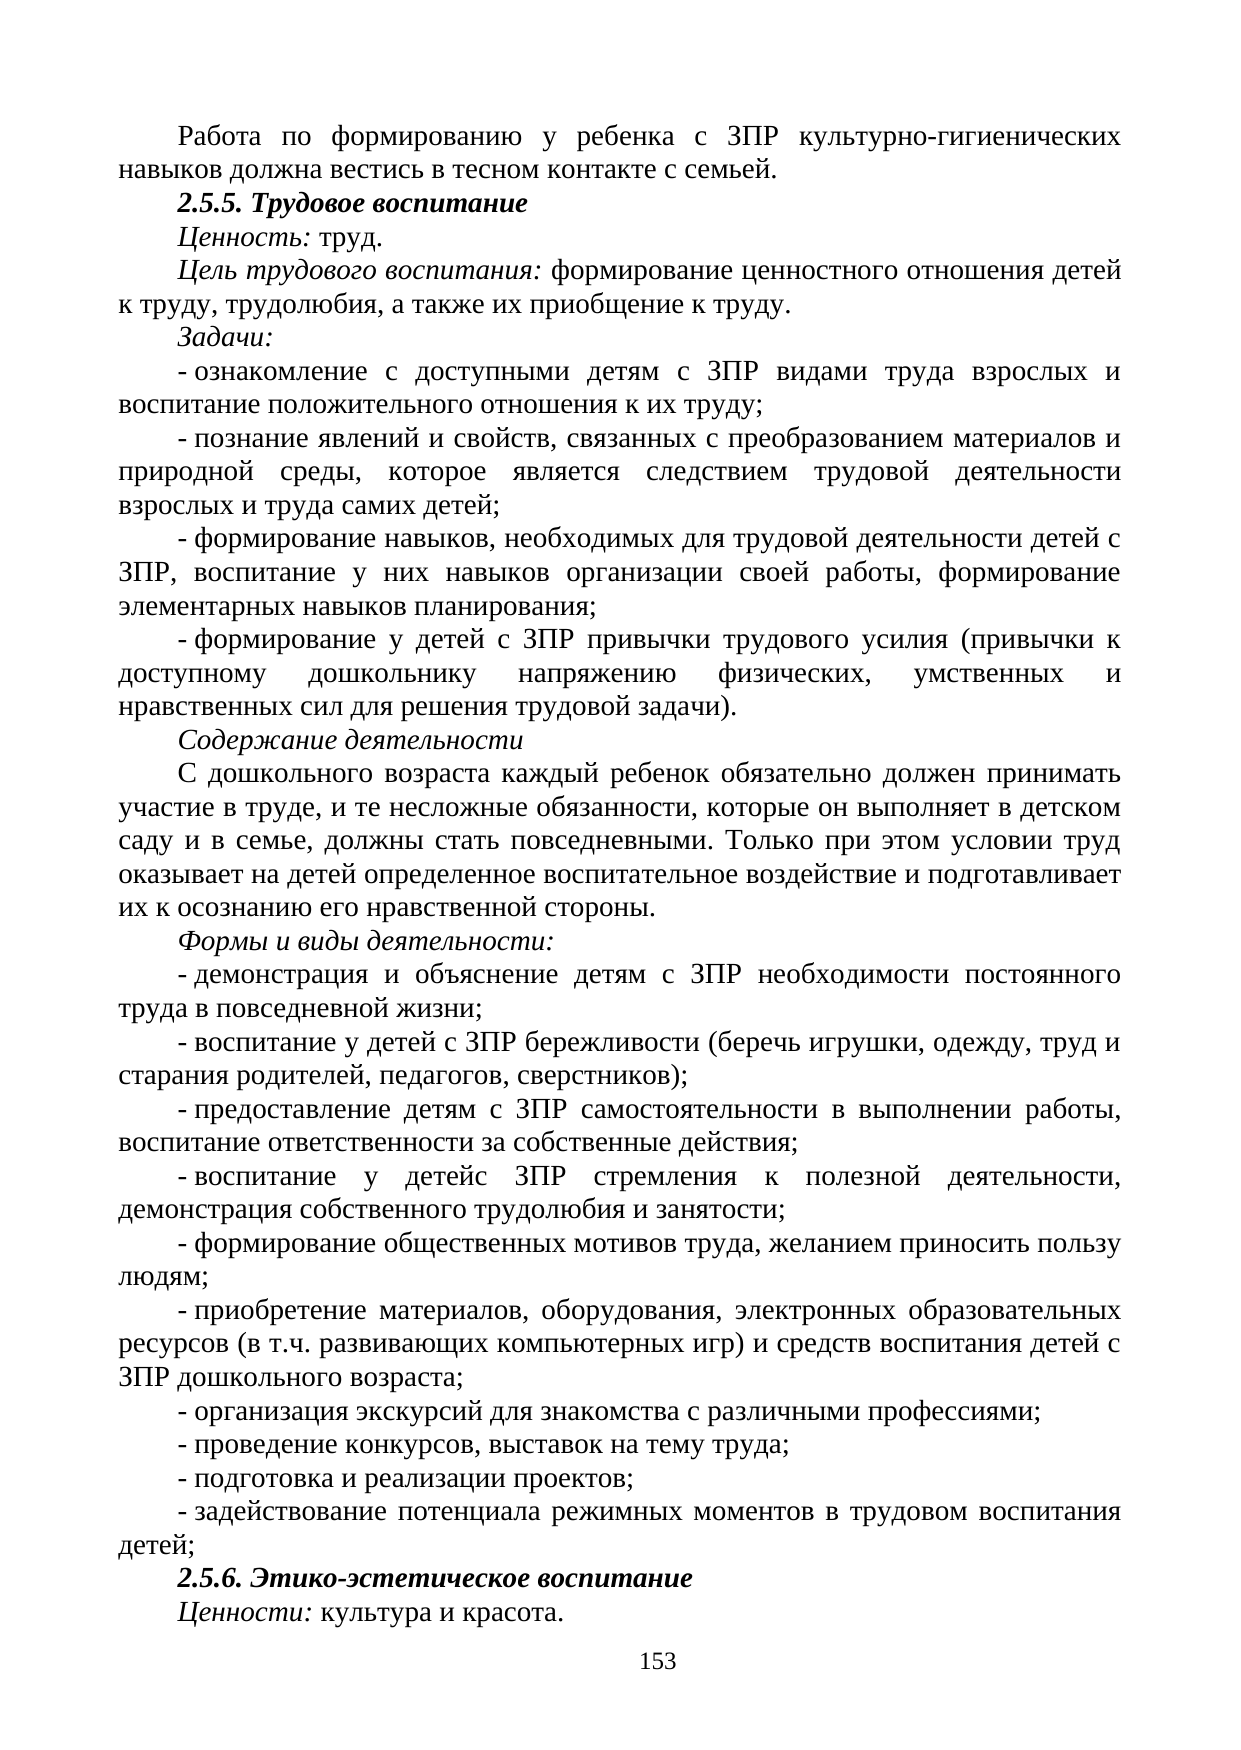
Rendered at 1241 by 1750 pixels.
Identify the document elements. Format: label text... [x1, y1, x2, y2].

text 2.5.5. Трудовое воспитание [118, 185, 1122, 219]
text - формирование общественных мотивов труда, желанием приносить пользу людям; [118, 1225, 1122, 1292]
text С дошкольного возраста каждый ребенок обязательно должен принимать участие в труде, и те несложные обязанности, которые он выполняет в детском саду и в семье, должны стать повседневными. Только при этом условии труд оказывает на детей определенное воспитательное воздействие и подготавливает их к осознанию его нравственной стороны. [118, 755, 1122, 923]
text Работа по формированию у ребенка с ЗПР культурно-гигиенических навыков должна вестись в тесном контакте с семьей. [118, 118, 1122, 185]
text - познание явлений и свойств, связанных с преобразованием материалов и природной среды, которое является следствием трудовой деятельности взрослых и труда самих детей; [118, 420, 1122, 521]
text Формы и виды деятельности: [118, 923, 1122, 957]
text - воспитание у детейс ЗПР стремления к полезной деятельности, демонстрация собственного трудолюбия и занятости; [118, 1158, 1122, 1225]
text 2.5.6. Этико-эстетическое воспитание [118, 1560, 1122, 1594]
text - воспитание у детей с ЗПР бережливости (беречь игрушки, одежду, труд и старания родителей, педагогов, сверстников); [118, 1024, 1122, 1091]
text - организация экскурсий для знакомства с различными профессиями; [118, 1393, 1122, 1426]
text Ценности: культура и красота. [118, 1594, 1122, 1627]
text - демонстрация и объяснение детям с ЗПР необходимости постоянного труда в повседневной жизни; [118, 957, 1122, 1024]
text - проведение конкурсов, выставок на тему труда; [118, 1426, 1122, 1460]
text Цель трудового воспитания: формирование ценностного отношения детей к труду, трудолюбия, а также их приобщение к труду. [118, 252, 1122, 319]
text - формирование навыков, необходимых для трудовой деятельности детей с ЗПР, воспитание у них навыков организации своей работы, формирование элементарных навыков планирования; [118, 521, 1122, 621]
text Содержание деятельности [118, 722, 1122, 755]
text - предоставление детям с ЗПР самостоятельности в выполнении работы, воспитание ответственности за собственные действия; [118, 1091, 1122, 1158]
text Задачи: [118, 319, 1122, 353]
text - подготовка и реализации проектов; [118, 1460, 1122, 1493]
text - приобретение материалов, оборудования, электронных образовательных ресурсов (в т.ч. развивающих компьютерных игр) и средств воспитания детей с ЗПР дошкольного возраста; [118, 1292, 1122, 1393]
text - ознакомление с доступными детям с ЗПР видами труда взрослых и воспитание положительного отношения к их труду; [118, 353, 1122, 420]
text - формирование у детей с ЗПР привычки трудового усилия (привычки к доступному дошкольнику напряжению физических, умственных и нравственных сил для решения трудовой задачи). [118, 621, 1122, 722]
text Ценность: труд. [118, 219, 1122, 252]
text - задействование потенциала режимных моментов в трудовом воспитания детей; [118, 1493, 1122, 1560]
